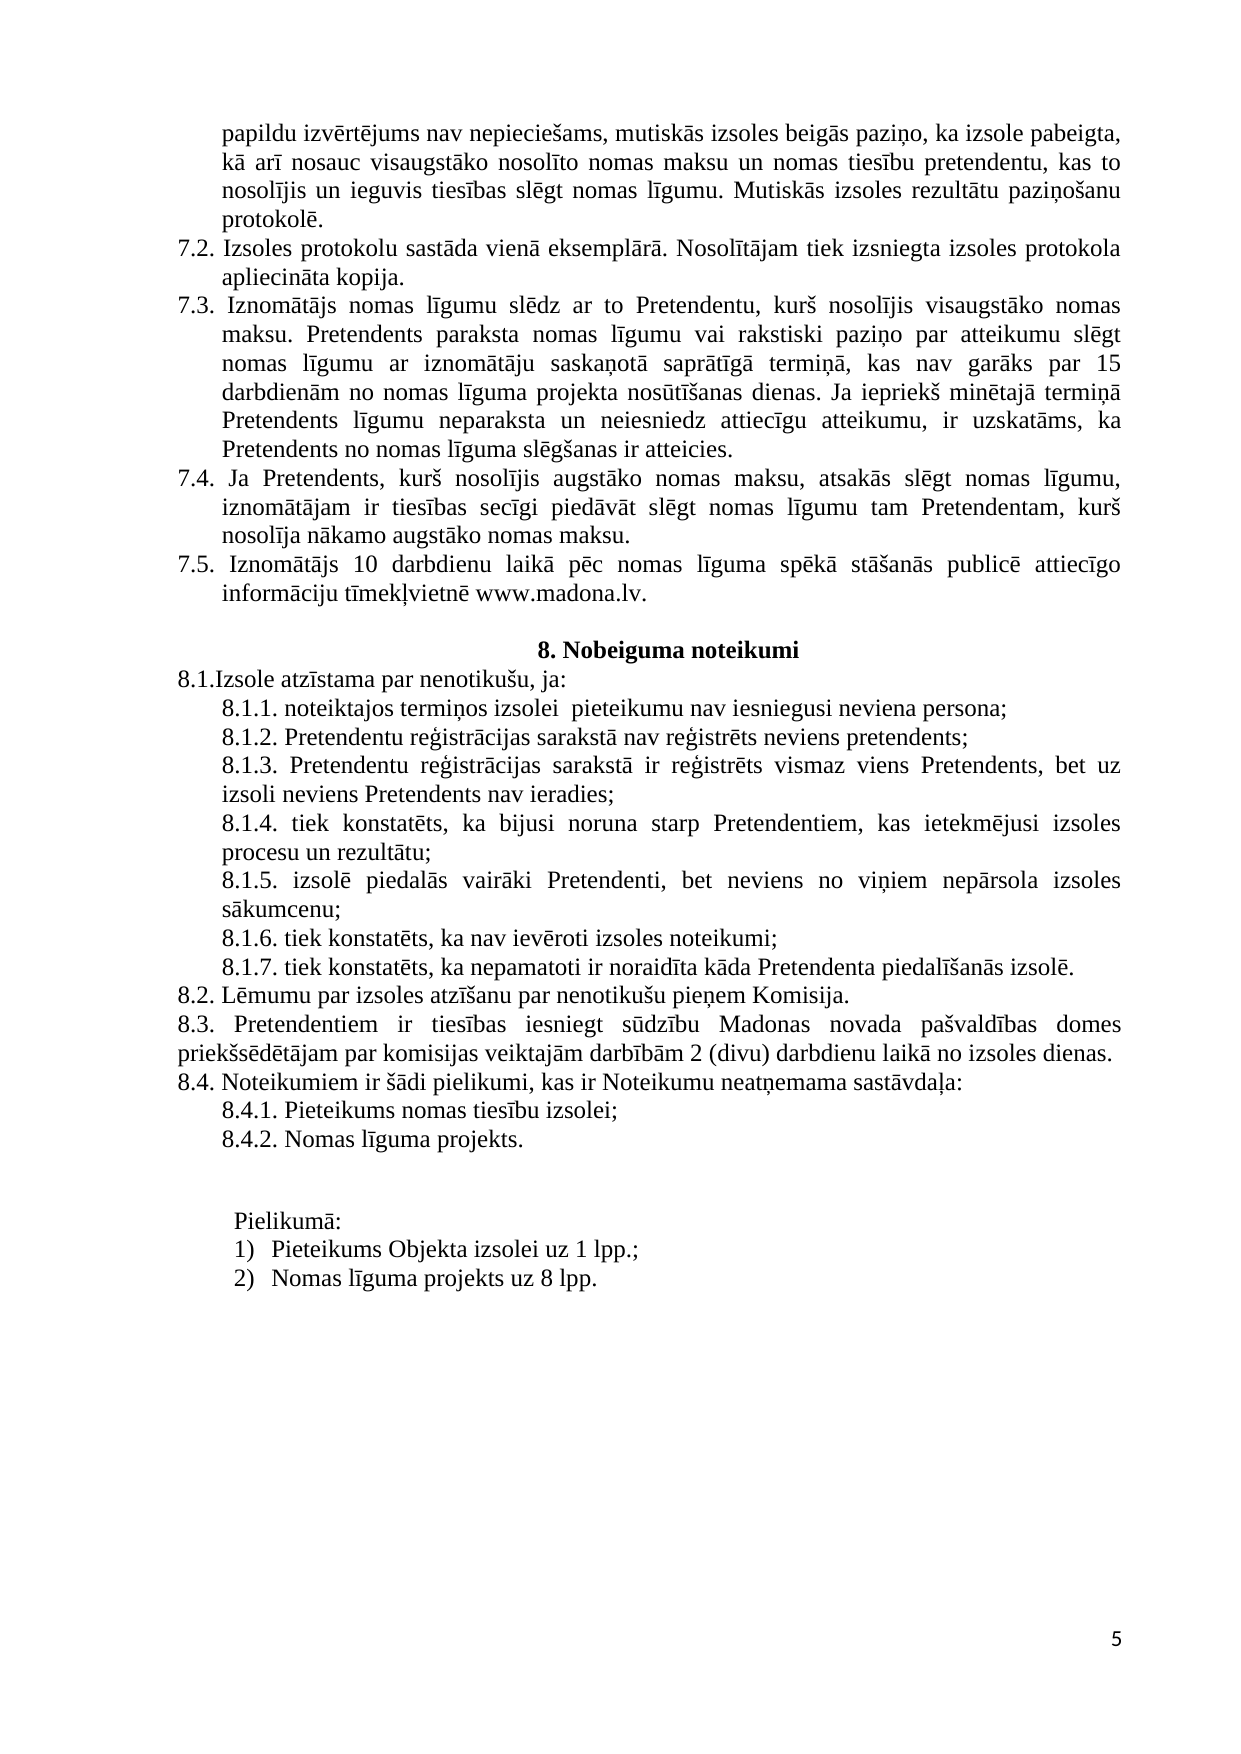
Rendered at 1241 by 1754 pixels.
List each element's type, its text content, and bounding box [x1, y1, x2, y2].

text 8.1.7. tiek konstatēts, ka nepamatoti ir noraidīta kāda Pretendenta piedalīšanās izsolē. [222, 952, 1122, 981]
text Pielikumā: [233, 1206, 1122, 1234]
text 8.1.3. Pretendentu reģistrācijas sarakstā ir reģistrēts vismaz viens Pretendents, bet uz izsoli neviens Pretendents nav ieradies; [222, 751, 1122, 808]
list 7.2. Izsoles protokolu sastāda vienā eksemplārā. Nosolītājam tiek izsniegta izsoles protokola apliecināta kopija. [177, 233, 1122, 291]
list 7.4. Ja Pretendents, kurš nosolījis augstāko nomas maksu, atsakās slēgt nomas līgumu, iznomātājam ir tiesības secīgi piedāvāt slēgt nomas līgumu tam Pretendentam, kurš nosolīja nākamo augstāko nomas maksu. [177, 463, 1122, 549]
list 7.3. Iznomātājs nomas līgumu slēdz ar to Pretendentu, kurš nosolījis visaugstāko nomas maksu. Pretendents paraksta nomas līgumu vai rakstiski paziņo par atteikumu slēgt nomas līgumu ar iznomātāju saskaņotā saprātīgā termiņā, kas nav garāks par 15 darbdienām no nomas līguma projekta nosūtīšanas dienas. Ja iepriekš minētajā termiņā Pretendents līgumu neparaksta un neiesniedz attiecīgu atteikumu, ir uzskatāms, ka Pretendents no nomas līguma slēgšanas ir atteicies. [177, 291, 1122, 463]
text 8.2. Lēmumu par izsoles atzīšanu par nenotikušu pieņem Komisija. [177, 981, 1122, 1009]
list Pieteikums Objekta izsolei uz 1 lpp.; [233, 1234, 1122, 1263]
text 8.1.1. noteiktajos termiņos izsolei pieteikumu nav iesniegusi neviena persona; [222, 693, 1122, 722]
text 8.1.2. Pretendentu reģistrācijas sarakstā nav reģistrēts neviens pretendents; [222, 722, 1122, 751]
text 8.1.Izsole atzīstama par nenotikušu, ja: [177, 664, 1122, 693]
list Nomas līguma projekts uz 8 lpp. [233, 1263, 1122, 1292]
text 8.4.2. Nomas līguma projekts. [222, 1124, 1122, 1153]
text 8.1.4. tiek konstatēts, ka bijusi noruna starp Pretendentiem, kas ietekmējusi izsoles procesu un rezultātu; [222, 808, 1122, 866]
text 8.4.1. Pieteikums nomas tiesību izsolei; [222, 1096, 1122, 1124]
text 8.1.6. tiek konstatēts, ka nav ievēroti izsoles noteikumi; [222, 923, 1122, 952]
text 8.4. Noteikumiem ir šādi pielikumi, kas ir Noteikumu neatņemama sastāvdaļa: [177, 1067, 1122, 1096]
list 7.5. Iznomātājs 10 darbdienu laikā pēc nomas līguma spēkā stāšanās publicē attiecīgo informāciju tīmekļvietnē www.madona.lv. [177, 549, 1122, 607]
text 8. Nobeiguma noteikumi [215, 636, 1122, 664]
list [177, 118, 1122, 233]
text 8.3. Pretendentiem ir tiesības iesniegt sūdzību Madonas novada pašvaldības domes priekšsēdētājam par komisijas veiktajām darbībām 2 (divu) darbdienu laikā no izsoles dienas. [177, 1009, 1122, 1067]
text 8.1.5. izsolē piedalās vairāki Pretendenti, bet neviens no viņiem nepārsola izsoles sākumcenu; [222, 866, 1122, 923]
